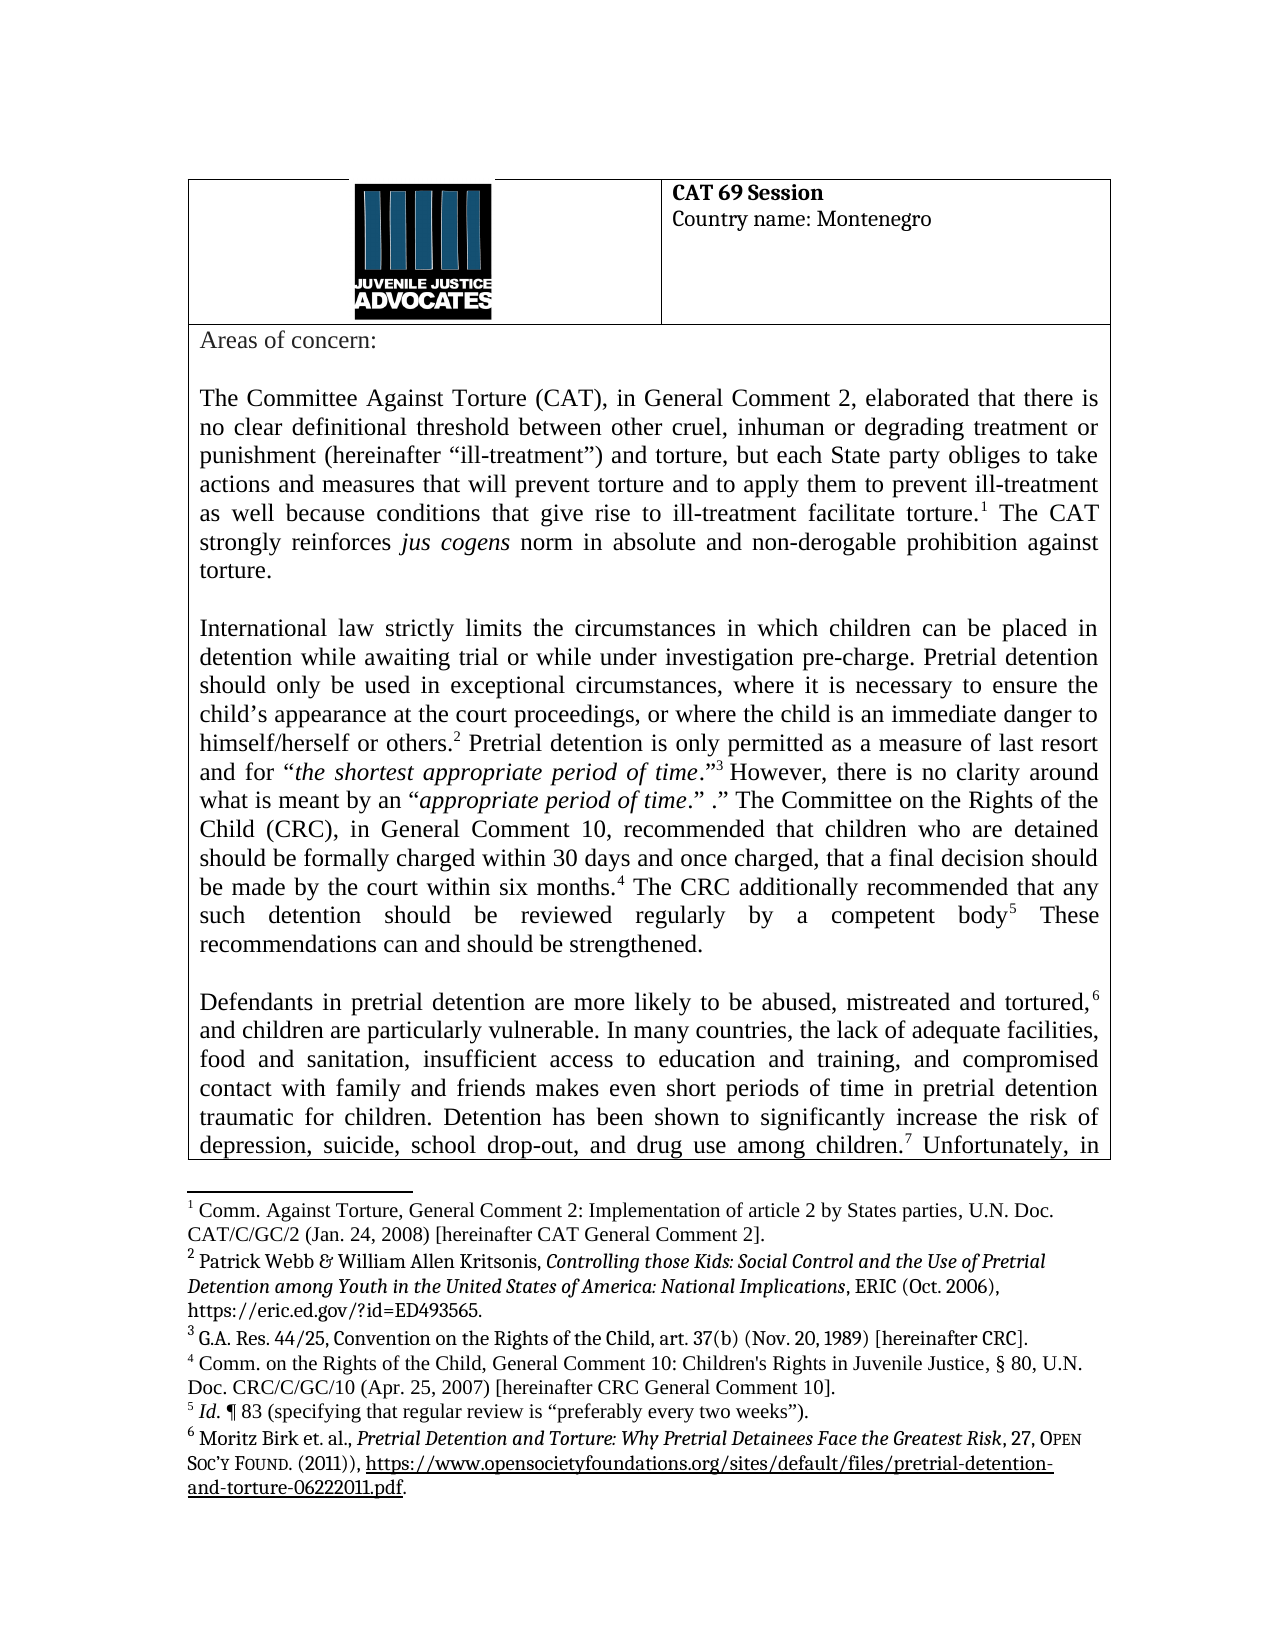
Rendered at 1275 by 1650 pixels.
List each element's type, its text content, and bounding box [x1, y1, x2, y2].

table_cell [189, 325, 1110, 1159]
table_header [189, 180, 661, 324]
picture [349, 178, 495, 323]
table_header CAT 69 Session Country name: Montenegro [662, 180, 1110, 324]
